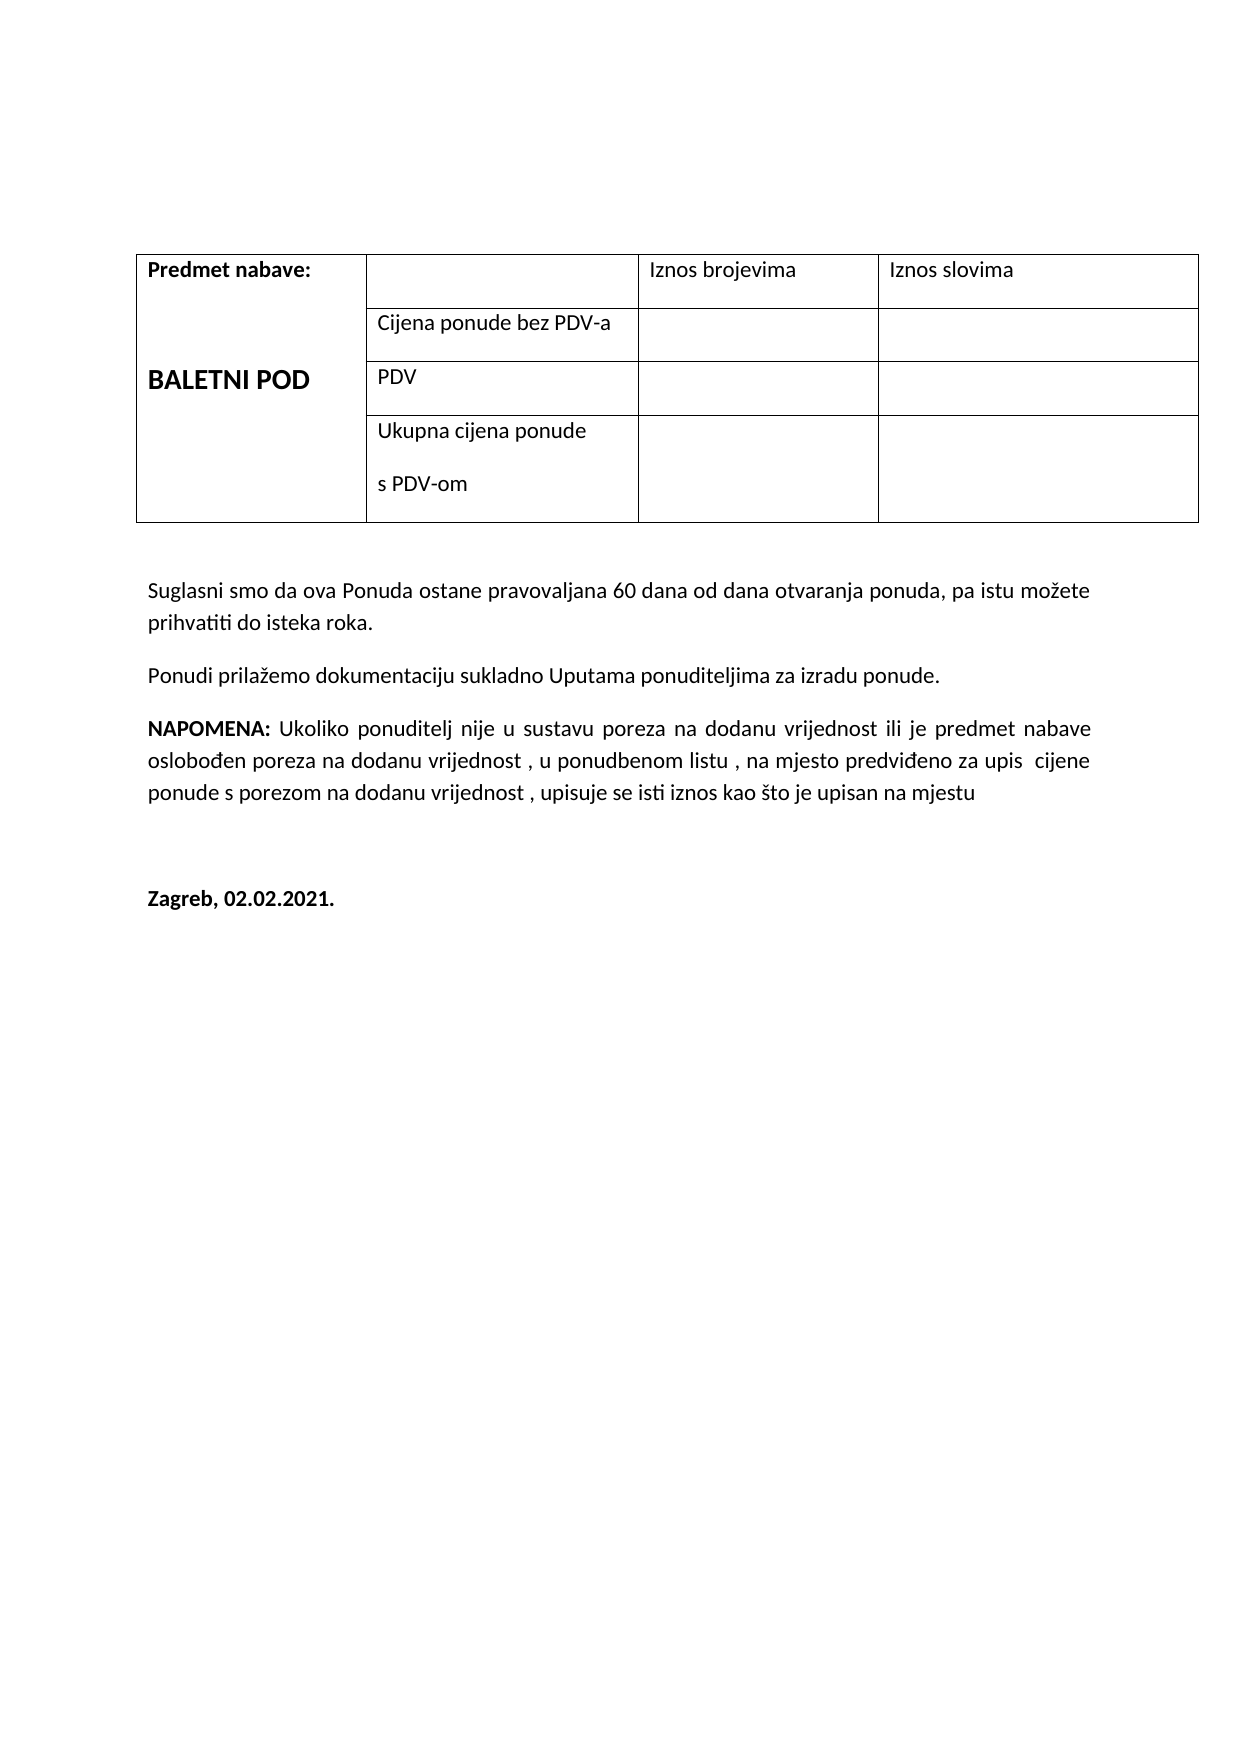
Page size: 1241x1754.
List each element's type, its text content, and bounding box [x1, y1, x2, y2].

table_cell [639, 416, 878, 522]
table_header Iznos slovima [879, 255, 1198, 307]
table_cell [639, 309, 878, 361]
table_cell [879, 416, 1198, 522]
table_header [367, 255, 638, 307]
table_header Iznos brojevima [639, 255, 878, 307]
table_header Predmet nabave: BALETNI POD [137, 255, 366, 522]
table_cell PDV [367, 362, 638, 415]
text Zagreb, 02.02.2021. [148, 884, 1093, 912]
table_cell Ukupna cijena ponude s PDV-om [367, 416, 638, 522]
table_cell [639, 362, 878, 415]
table_cell Cijena ponude bez PDV-a [367, 309, 638, 361]
table_cell [879, 362, 1198, 415]
text Suglasni smo da ova Ponuda ostane pravovaljana 60 dana od dana otvaranja ponuda, pa istu možete prihvatiti do isteka roka. [148, 576, 1093, 636]
text Ponudi prilažemo dokumentaciju sukladno Uputama ponuditeljima za izradu ponude. [148, 661, 1093, 689]
text NAPOMENA: Ukoliko ponuditelj nije u sustavu poreza na dodanu vrijednost ili je predmet nabave oslobođen poreza na dodanu vrijednost , u ponudbenom listu , na mjesto predviđeno za upis cijene ponude s porezom na dodanu vrijednost , upisuje se isti iznos kao što je upisan na mjestu [148, 714, 1093, 806]
table_cell [879, 309, 1198, 361]
